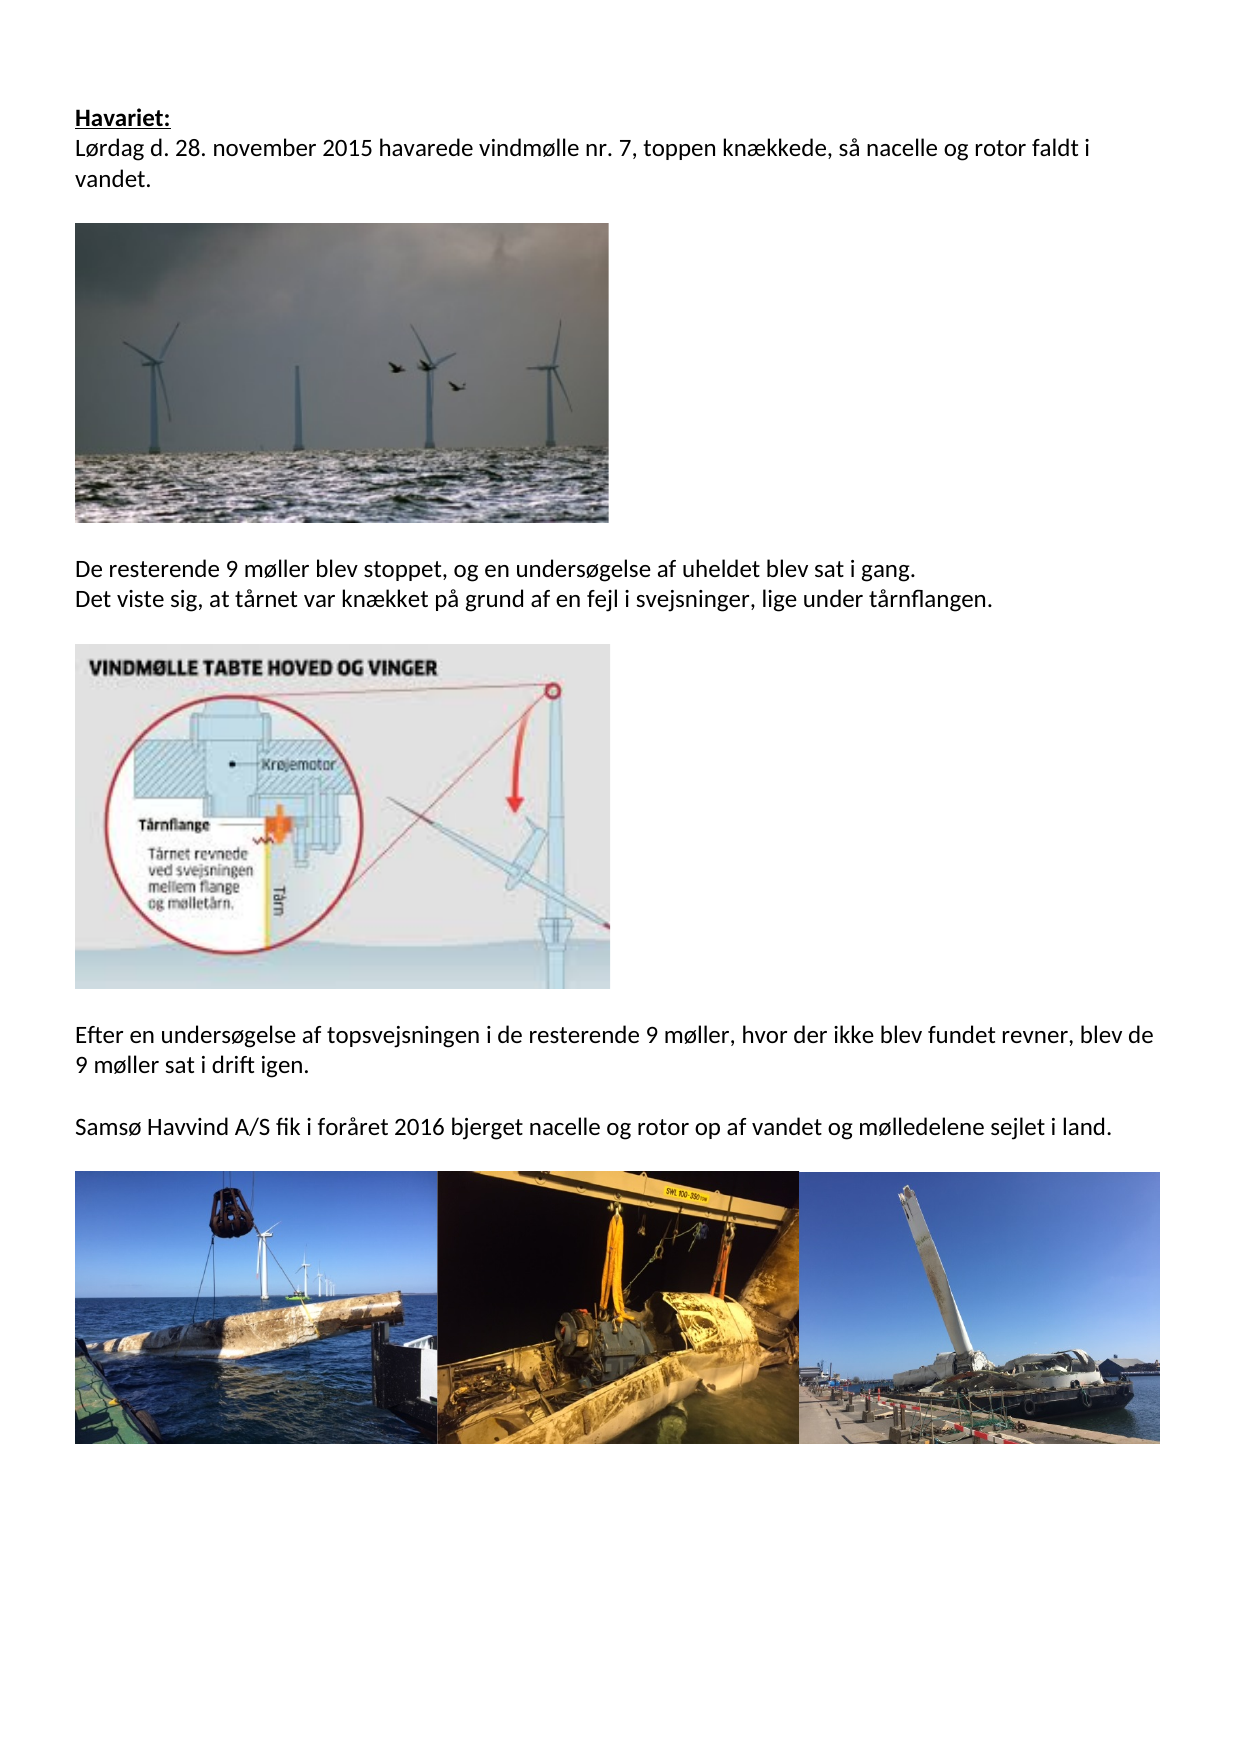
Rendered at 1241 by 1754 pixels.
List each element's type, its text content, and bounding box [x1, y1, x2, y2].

picture [75, 644, 611, 989]
text Lørdag d. 28. november 2015 havarede vindmølle nr. 7, toppen knækkede, så nacelle og rotor faldt i vandet. [75, 132, 1165, 193]
text Samsø Havvind A/S fik i foråret 2016 bjerget nacelle og rotor op af vandet og mølledelene sejlet i land. [75, 1111, 1165, 1141]
picture [75, 223, 609, 523]
text Efter en undersøgelse af topsvejsningen i de resterende 9 møller, hvor der ikke blev fundet revner, blev de 9 møller sat i drift igen. [75, 1019, 1165, 1080]
text Det viste sig, at tårnet var knækket på grund af en fejl i svejsninger, lige under tårnflangen. [75, 583, 1165, 614]
text De resterende 9 møller blev stoppet, og en undersøgelse af uheldet blev sat i gang. [75, 553, 1165, 583]
picture [75, 1171, 1160, 1444]
text Havariet: [75, 102, 1165, 132]
